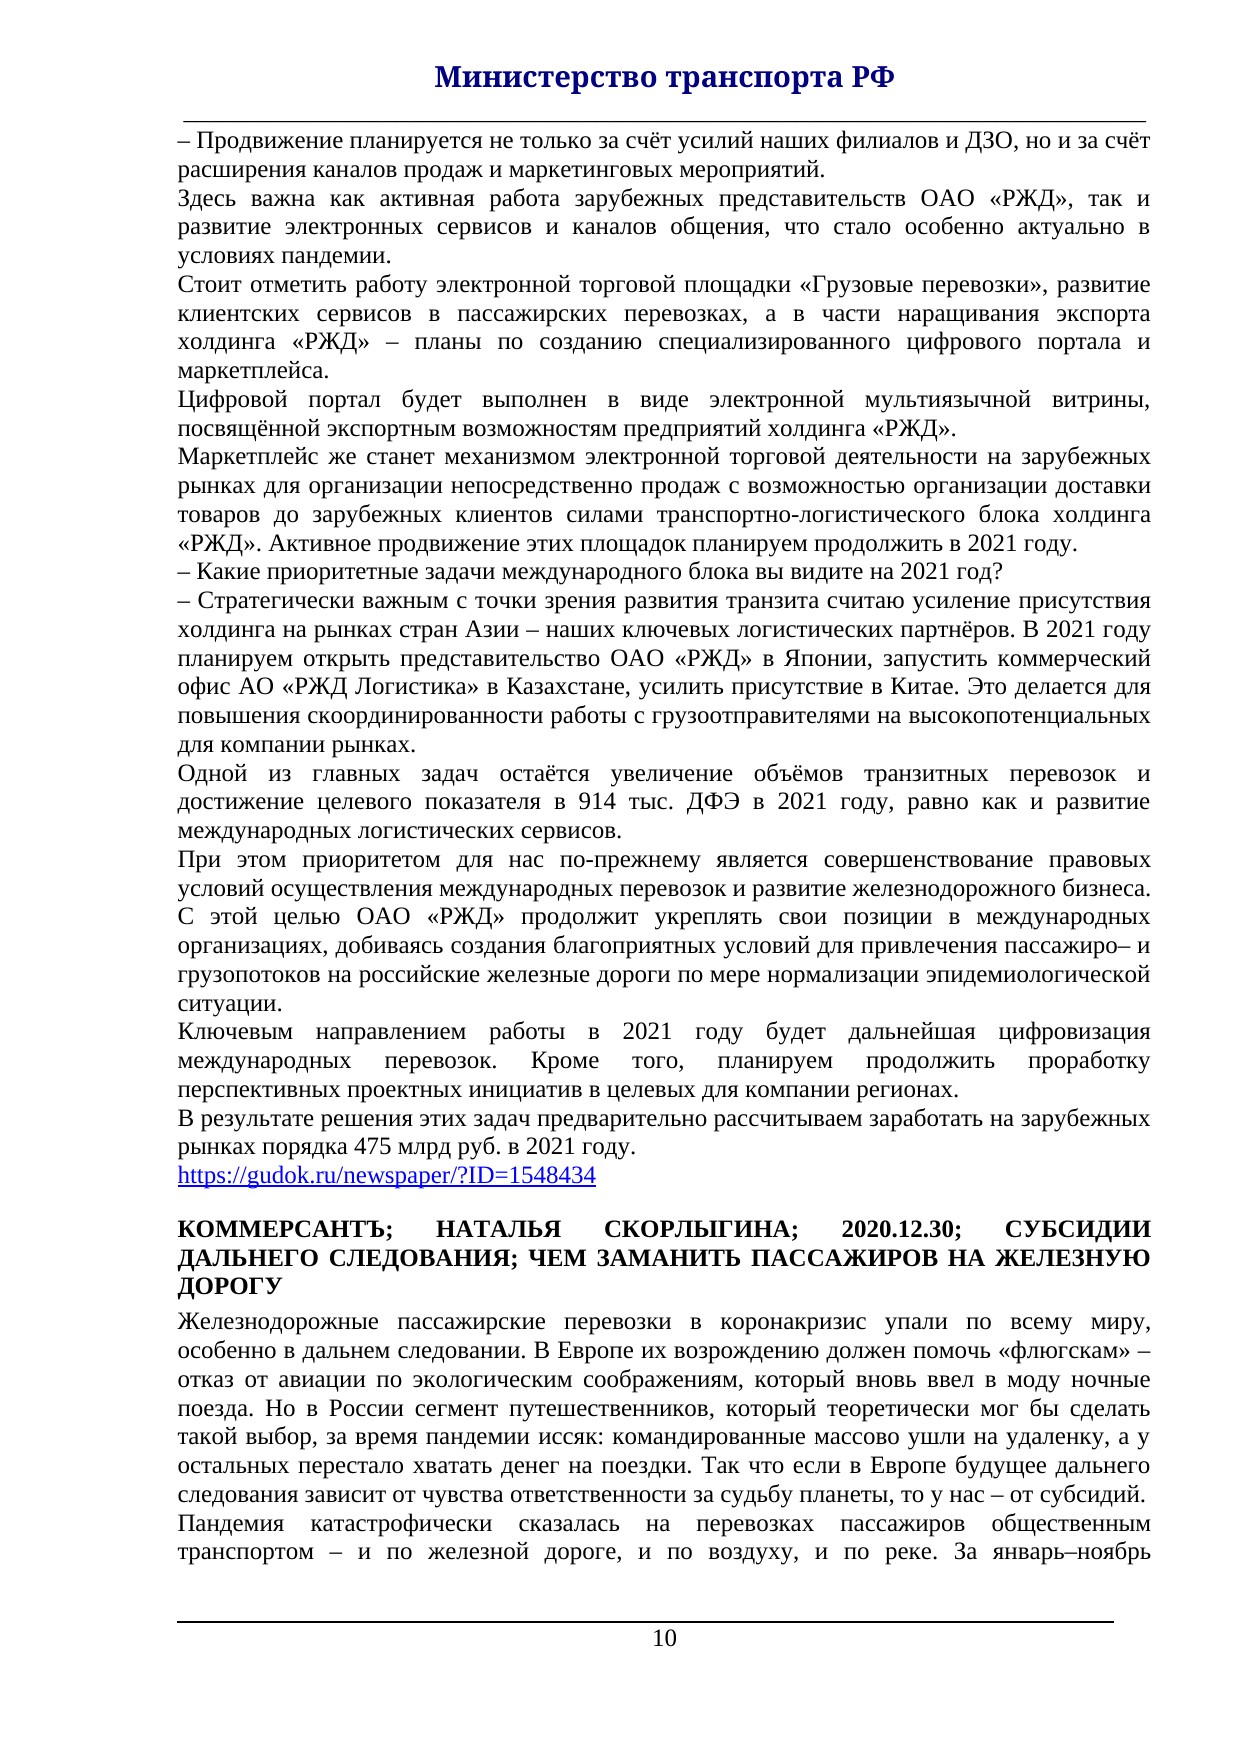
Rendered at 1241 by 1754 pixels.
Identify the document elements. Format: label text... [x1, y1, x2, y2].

text – Какие приоритетные задачи международного блока вы видите на 2021 год? [177, 556, 1152, 585]
text Маркетплейс же станет механизмом электронной торговой деятельности на зарубежных рынках для организации непосредственно продаж с возможностью организации доставки товаров до зарубежных клиентов силами транспортно-логистического блока холдинга «РЖД». Активное продвижение этих площадок планируем продолжить в 2021 году. [177, 441, 1152, 556]
text В результате решения этих задач предварительно рассчитываем заработать на зарубежных рынках порядка 475 млрд руб. в 2021 году. [177, 1103, 1152, 1160]
text Ключевым направлением работы в 2021 году будет дальнейшая цифровизация международных перевозок. Кроме того, планируем продолжить проработку перспективных проектных инициатив в целевых для компании регионах. [177, 1016, 1152, 1103]
subtitle КОММЕРСАНТЪ; НАТАЛЬЯ СКОРЛЫГИНА; 2020.12.30; СУБСИДИИ ДАЛЬНЕГО СЛЕДОВАНИЯ; ЧЕМ ЗАМАНИТЬ ПАССАЖИРОВ НА ЖЕЛЕЗНУЮ ДОРОГУ [177, 1214, 1152, 1300]
text Здесь важна как активная работа зарубежных представительств ОАО «РЖД», так и развитие электронных сервисов и каналов общения, что стало особенно актуально в условиях пандемии. [177, 183, 1152, 269]
text Цифровой портал будет выполнен в виде электронной мультиязычной витрины, посвящённой экспортным возможностям предприятий холдинга «РЖД». [177, 384, 1152, 441]
text https://gudok.ru/newspaper/?ID=1548434 [177, 1160, 1152, 1189]
text Одной из главных задач остаётся увеличение объёмов транзитных перевозок и достижение целевого показателя в 914 тыс. ДФЭ в 2021 году, равно как и развитие международных логистических сервисов. [177, 758, 1152, 844]
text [177, 1508, 1152, 1565]
text При этом приоритетом для нас по-прежнему является совершенствование правовых условий осуществления международных перевозок и развитие железнодорожного бизнеса. С этой целью ОАО «РЖД» продолжит укреплять свои позиции в международных организациях, добиваясь создания благоприятных условий для привлечения пассажиро– и грузопотоков на российские железные дороги по мере нормализации эпидемиологической ситуации. [177, 844, 1152, 1016]
text Стоит отметить работу электронной торговой площадки «Грузовые перевозки», развитие клиентских сервисов в пассажирских перевозках, а в части наращивания экспорта холдинга «РЖД» – планы по созданию специализированного цифрового портала и маркетплейса. [177, 269, 1152, 384]
text – Продвижение планируется не только за счёт усилий наших филиалов и ДЗО, но и за счёт расширения каналов продаж и маркетинговых мероприятий. [177, 125, 1152, 183]
text Железнодорожные пассажирские перевозки в коронакризис упали по всему миру, особенно в дальнем следовании. В Европе их возрождению должен помочь «флюгскам» – отказ от авиации по экологическим соображениям, который вновь ввел в моду ночные поезда. Но в России сегмент путешественников, который теоретически мог бы сделать такой выбор, за время пандемии иссяк: командированные массово ушли на удаленку, а у остальных перестало хватать денег на поездки. Так что если в Европе будущее дальнего следования зависит от чувства ответственности за судьбу планеты, то у нас – от субсидий. [177, 1306, 1152, 1508]
text – Стратегически важным с точки зрения развития транзита считаю усиление присутствия холдинга на рынках стран Азии – наших ключевых логистических партнёров. В 2021 году планируем открыть представительство ОАО «РЖД» в Японии, запустить коммерческий офис АО «РЖД Логистика» в Казахстане, усилить присутствие в Китае. Это делается для повышения скоординированности работы с грузоотправителями на высокопотенциальных для компании рынках. [177, 585, 1152, 758]
